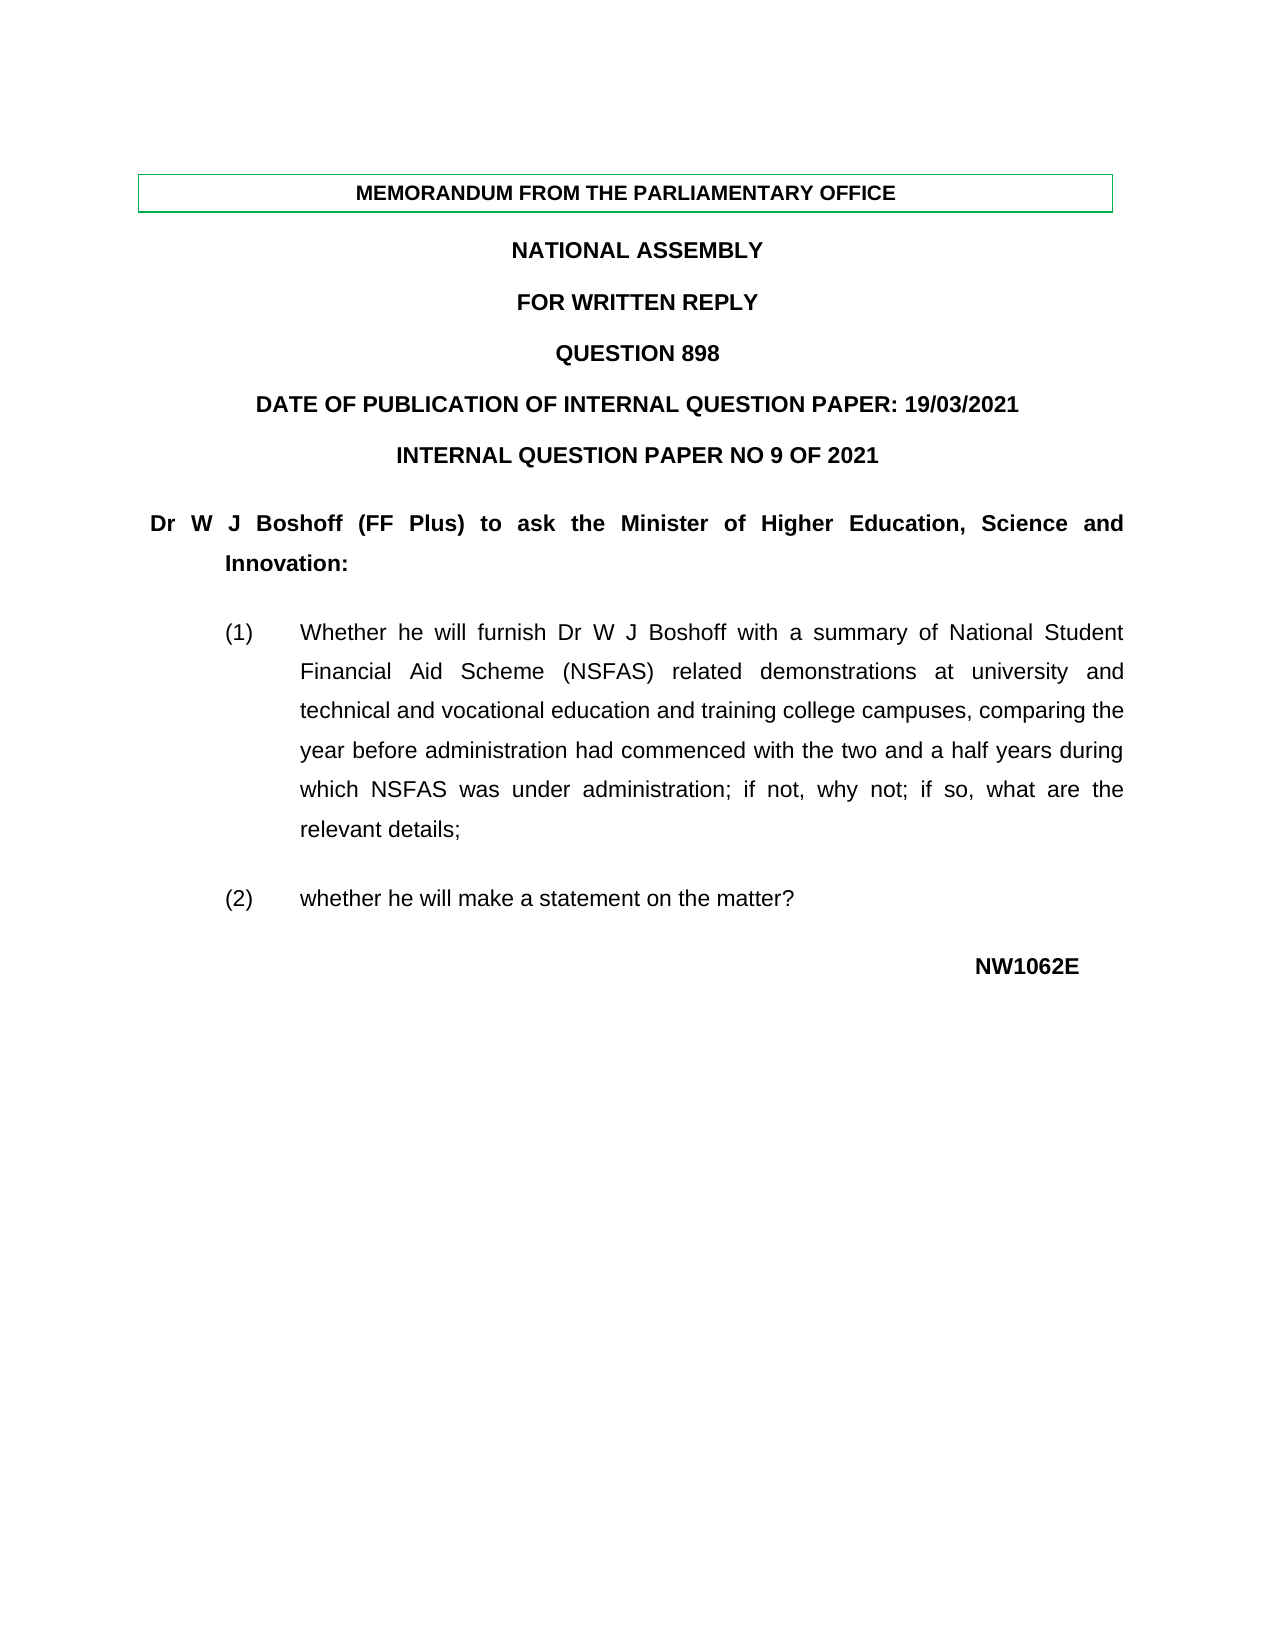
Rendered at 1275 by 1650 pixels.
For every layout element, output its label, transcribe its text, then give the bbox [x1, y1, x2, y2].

text Dr W J Boshoff (FF Plus) to ask the Minister of Higher Education, Science and Innovation: [150, 510, 1125, 576]
text NATIONAL ASSEMBLY [150, 237, 1125, 264]
text (1) Whether he will furnish Dr W J Boshoff with a summary of National Student Financial Aid Scheme (NSFAS) related demonstrations at university and technical and vocational education and training college campuses, comparing the year before administration had commenced with the two and a half years during which NSFAS was under administration; if not, why not; if so, what are the relevant details; [225, 618, 1125, 842]
table_header MEMORANDUM FROM THE PARLIAMENTARY OFFICE [139, 175, 1112, 211]
text (2) whether he will make a statement on the matter? [225, 884, 1125, 911]
text FOR WRITTEN REPLY [150, 288, 1125, 315]
text DATE OF PUBLICATION OF INTERNAL QUESTION PAPER: 19/03/2021 [150, 391, 1125, 417]
text QUESTION 898 [150, 339, 1125, 366]
text INTERNAL QUESTION PAPER NO 9 OF 2021 [150, 442, 1125, 468]
text NW1062E [900, 953, 1125, 979]
